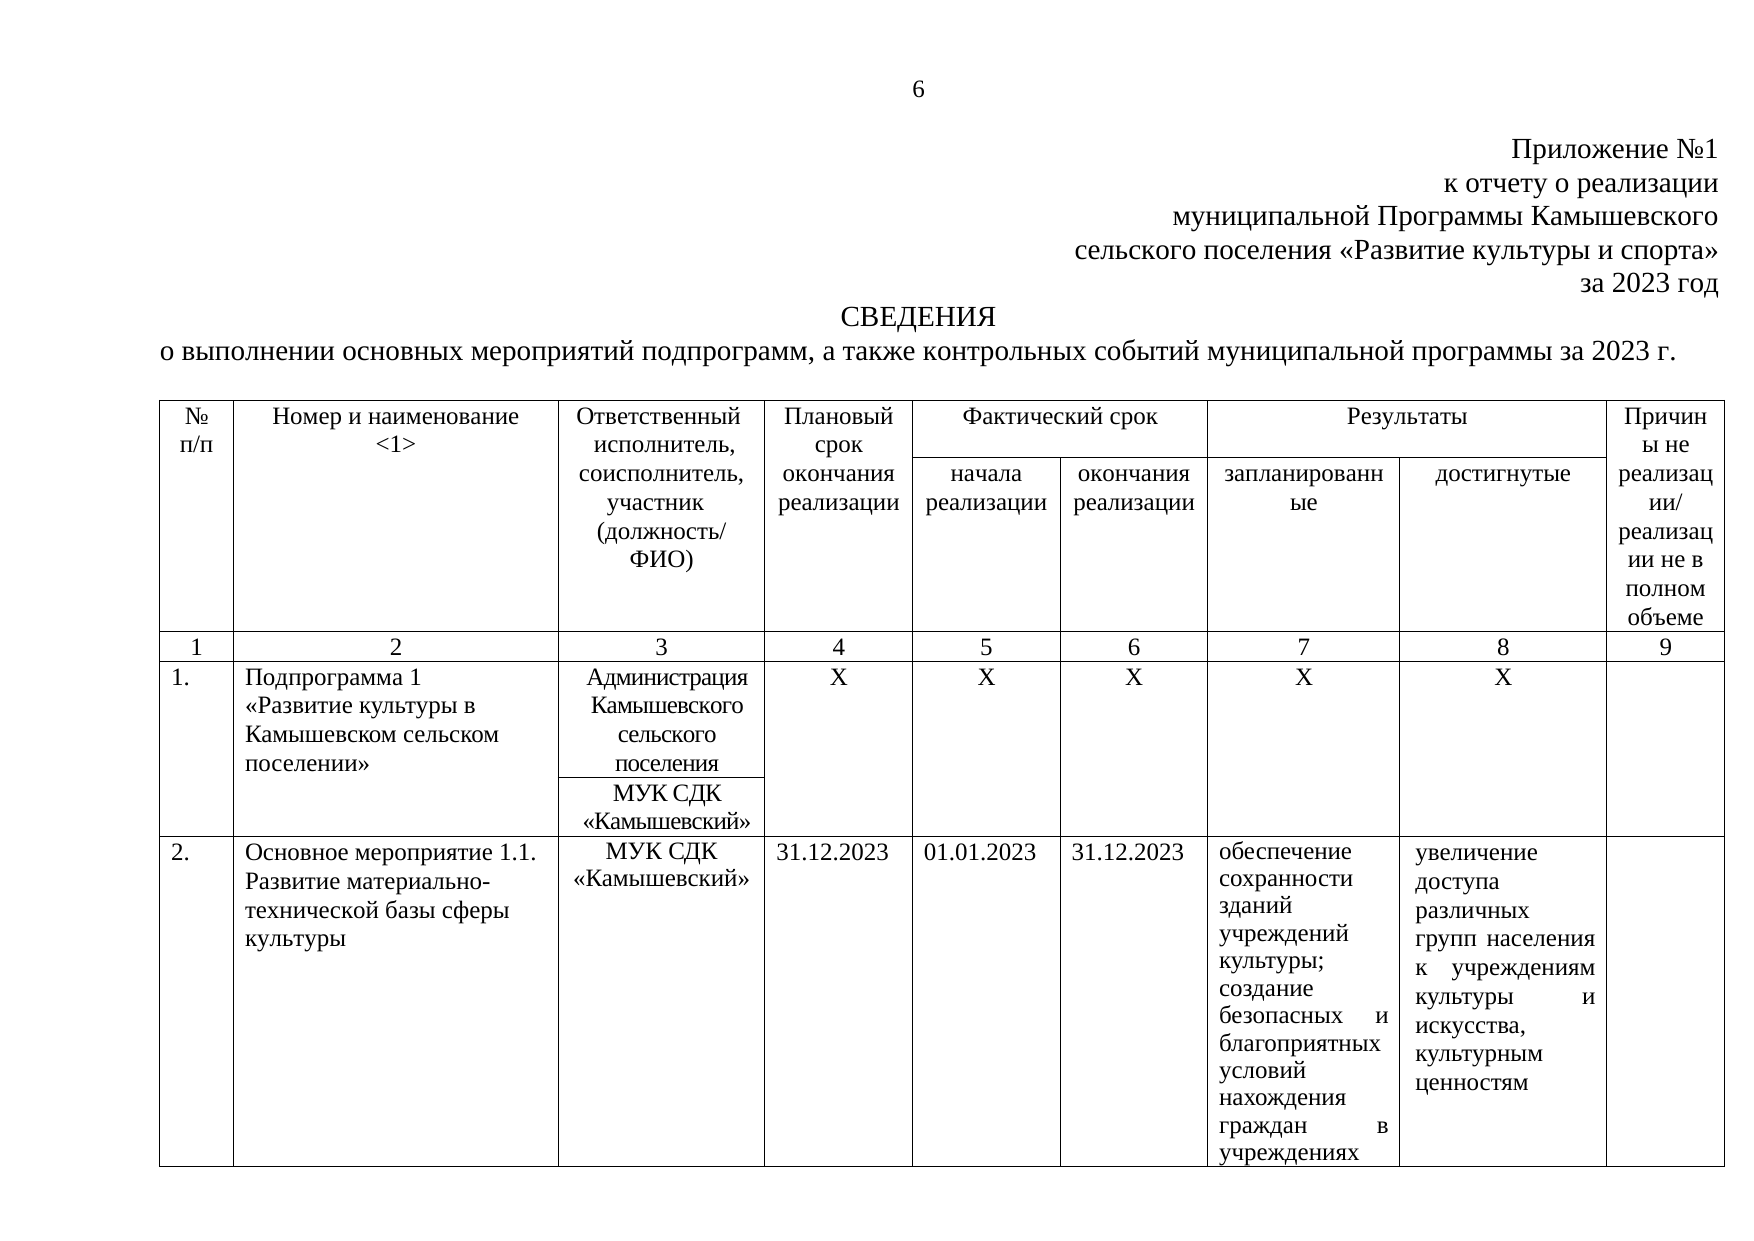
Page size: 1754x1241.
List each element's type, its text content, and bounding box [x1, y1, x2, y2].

text о выполнении основных мероприятий подпрограмм, а также контрольных событий муниципальной программы за 2023 г. [118, 333, 1718, 366]
text сельского поселения «Развитие культуры и спорта» [118, 232, 1718, 266]
table_cell Х [1061, 662, 1207, 836]
table_cell Х [1208, 662, 1399, 836]
text к отчету о реализации [118, 165, 1718, 198]
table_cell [234, 837, 558, 1166]
table_cell Х [913, 662, 1060, 836]
table_header Фактический срок [913, 401, 1207, 457]
table_cell Подпрограмма 1 «Развитие культуры в Камышевском сельском поселении» [234, 662, 558, 836]
table_cell 3 [559, 632, 764, 661]
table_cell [1400, 837, 1606, 1166]
table_cell 9 [1607, 632, 1724, 661]
table_cell 5 [913, 632, 1060, 661]
table_cell 4 [765, 632, 912, 661]
table_cell начала реализации [913, 458, 1060, 631]
table_cell Х [1400, 662, 1606, 836]
table_cell 01.01.2023 [913, 837, 1060, 1166]
text муниципальной Программы Камышевского [118, 198, 1718, 232]
table_cell Х [765, 662, 912, 836]
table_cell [559, 837, 764, 1166]
table_header Ответственный исполнитель, соисполнитель, участник (должность/ ФИО) [559, 401, 764, 631]
table_cell 7 [1208, 632, 1399, 661]
table_header № п/п [160, 401, 233, 631]
text СВЕДЕНИЯ [118, 299, 1718, 333]
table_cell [1208, 837, 1399, 1166]
table_cell 31.12.2023 [765, 837, 912, 1166]
table_cell 1 [160, 632, 233, 661]
table_header Номер и наименование <1> [234, 401, 558, 631]
table_header Причины не реализации/ реализации не в полном объеме [1607, 401, 1724, 631]
table_cell 1. [160, 662, 233, 836]
table_cell МУК СДК «Камышевский» [559, 778, 764, 836]
table_cell 2. [160, 837, 233, 1166]
table_cell 2 [234, 632, 558, 661]
text Приложение №1 [118, 131, 1718, 165]
text за 2023 год [118, 266, 1718, 299]
table_cell 8 [1400, 632, 1606, 661]
table_cell запланированные [1208, 458, 1399, 631]
table_cell достигнутые [1400, 458, 1606, 631]
table_cell [1607, 662, 1724, 836]
table_cell 6 [1061, 632, 1207, 661]
table_cell окончания реализации [1061, 458, 1207, 631]
table_cell Администрация Камышевского сельского поселения [559, 662, 764, 777]
table_header Результаты [1208, 401, 1606, 457]
table_header Плановый срок окончания реализации [765, 401, 912, 631]
table_cell [1607, 837, 1724, 1166]
table_cell 31.12.2023 [1061, 837, 1207, 1166]
